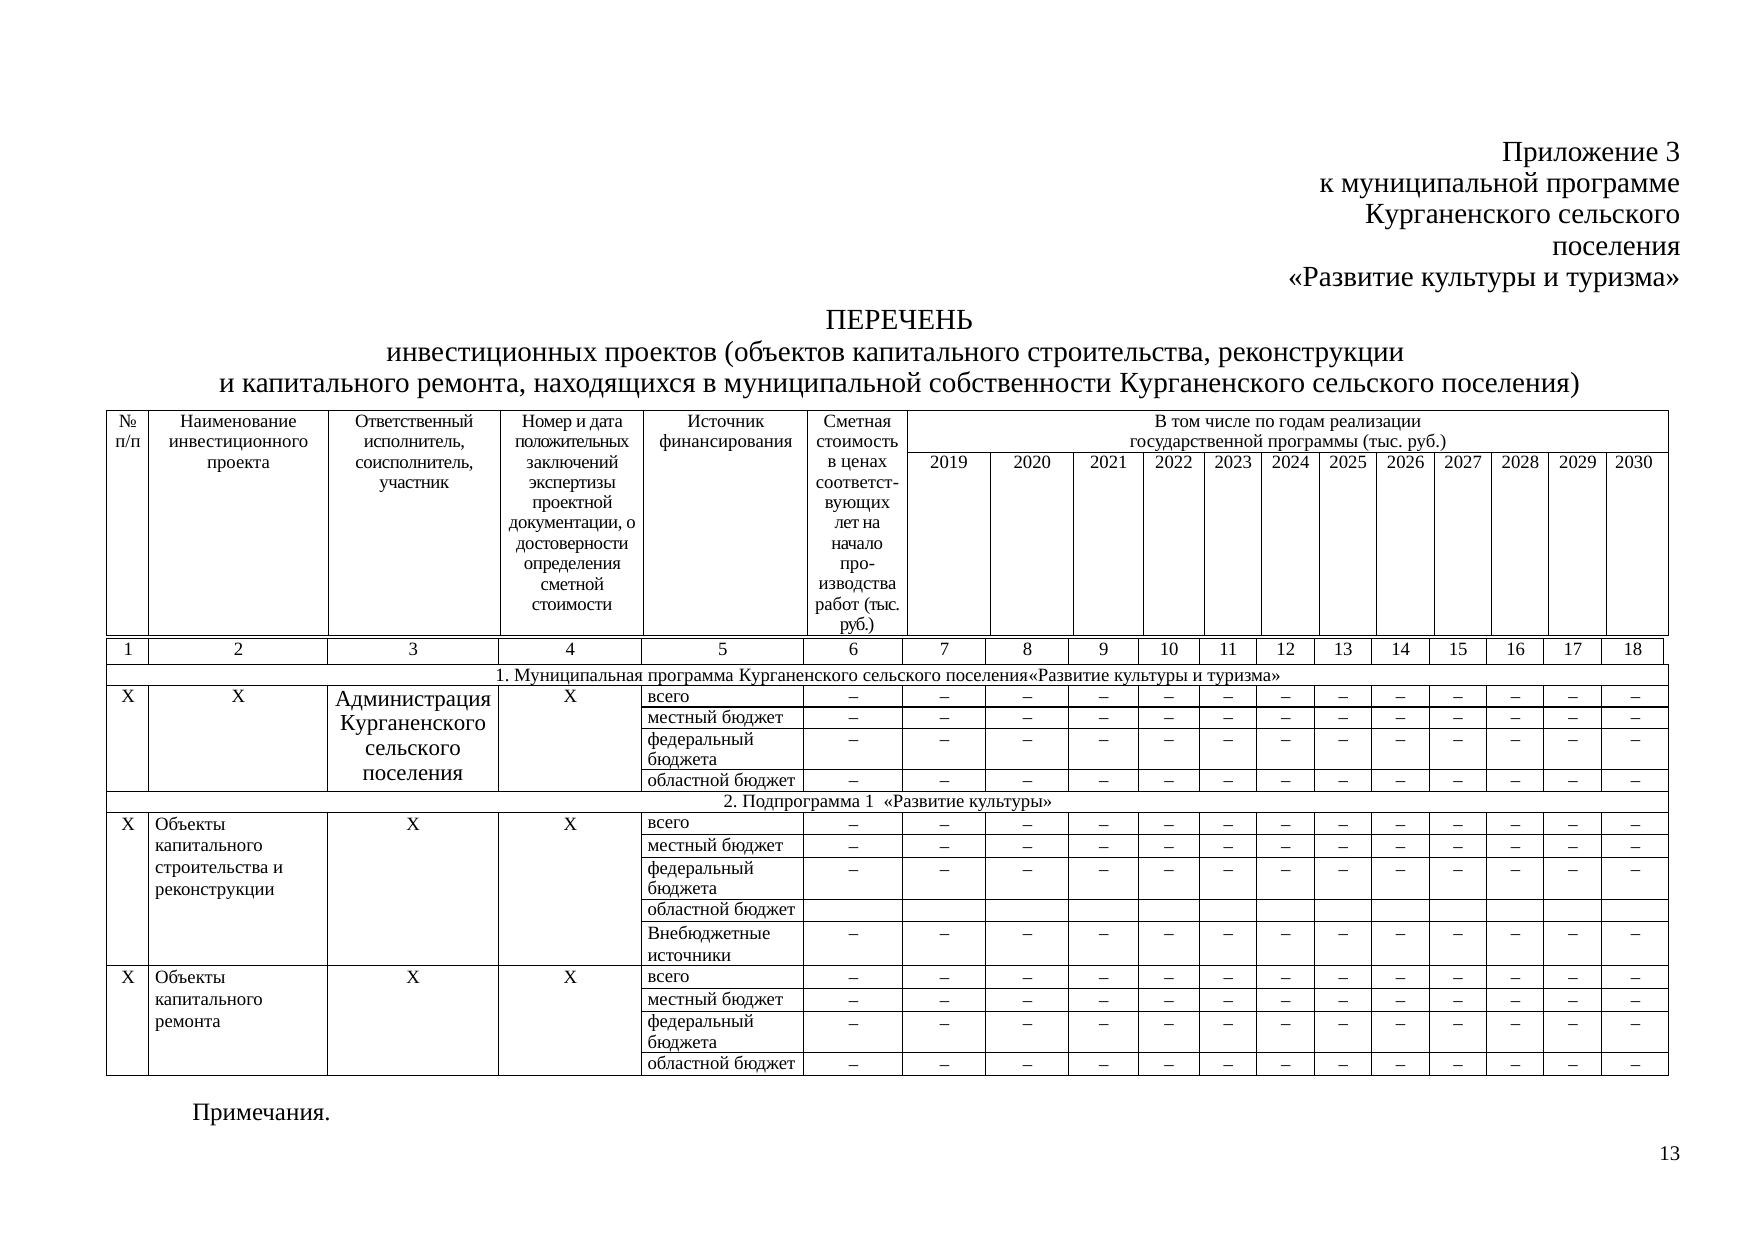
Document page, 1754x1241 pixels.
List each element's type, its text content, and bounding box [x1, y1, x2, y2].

table_cell 2025 [1320, 453, 1376, 634]
table_cell – [1200, 858, 1256, 898]
table_header 16 [1487, 639, 1543, 664]
table_cell – [1372, 729, 1429, 769]
table_cell – [1069, 708, 1138, 728]
table_cell – [1430, 989, 1486, 1011]
table_cell – [804, 922, 902, 965]
table_cell [903, 900, 985, 921]
table_cell – [1602, 922, 1668, 965]
table_cell – [1602, 729, 1668, 769]
table_header 11 [1200, 639, 1256, 664]
table_header Ответственный исполнитель, соисполнитель, участник [329, 411, 500, 634]
table_cell – [804, 1012, 902, 1052]
table_cell – [1544, 1053, 1601, 1075]
table_cell [1315, 900, 1371, 921]
table_cell 2. Подпрограмма 1 «Развитие культуры» [107, 792, 1668, 812]
table_cell – [1315, 1053, 1371, 1075]
table_cell – [804, 729, 902, 769]
table_cell [1430, 900, 1486, 921]
table_cell федеральный бюджета [642, 1012, 803, 1052]
text инвестиционных проектов (объектов капитального строительства, реконструкции и капитального ремонта, находящихся в муниципальной собственности Курганенского сельского поселения) [118, 336, 1680, 399]
table_cell Х [328, 813, 498, 965]
table_cell – [986, 770, 1068, 791]
table_cell [1372, 900, 1429, 921]
table_cell – [903, 729, 985, 769]
table_cell – [804, 708, 902, 728]
table_cell – [1200, 922, 1256, 965]
table_header 14 [1372, 639, 1429, 664]
table_cell – [1315, 966, 1371, 988]
text Приложение 3 [118, 136, 1680, 167]
table_cell – [1602, 966, 1668, 988]
table_cell – [1487, 813, 1543, 834]
table_cell – [1315, 858, 1371, 898]
table_cell – [1372, 770, 1429, 791]
table_cell – [1544, 1012, 1601, 1052]
table_cell – [1069, 922, 1138, 965]
table_cell – [1200, 989, 1256, 1011]
table_cell – [1602, 1012, 1668, 1052]
table_header 18 [1602, 639, 1663, 664]
table_header 9 [1069, 639, 1138, 664]
table_cell Администрация Курганенского сельского поселения [328, 686, 498, 791]
table_cell 2029 [1549, 453, 1606, 634]
table_cell – [1200, 1012, 1256, 1052]
table_cell местный бюджет [642, 708, 803, 728]
table_cell всего [642, 686, 803, 706]
table_cell [1139, 900, 1199, 921]
table_cell 2023 [1205, 453, 1261, 634]
table_cell – [1200, 1053, 1256, 1075]
table_cell Х [499, 966, 641, 1075]
table_cell областной бюджет [642, 770, 803, 791]
table_cell – [1257, 1012, 1314, 1052]
table_cell Х [149, 686, 327, 791]
table_cell – [1487, 1012, 1543, 1052]
table_cell 2030 [1607, 453, 1668, 634]
table_cell – [1069, 770, 1138, 791]
table_cell – [1544, 989, 1601, 1011]
table_cell – [1257, 966, 1314, 988]
table_cell – [986, 858, 1068, 898]
table_cell – [1602, 858, 1668, 898]
table_cell Внебюджетные источники [642, 922, 803, 965]
table_cell [1257, 900, 1314, 921]
table_cell – [986, 729, 1068, 769]
table_cell 2022 [1144, 453, 1204, 634]
table_header 15 [1430, 639, 1486, 664]
table_cell – [1487, 966, 1543, 988]
table_cell – [1139, 989, 1199, 1011]
table_cell – [1257, 1053, 1314, 1075]
table_cell – [1430, 770, 1486, 791]
table_cell – [1430, 858, 1486, 898]
table_cell – [1139, 1012, 1199, 1052]
table_cell – [986, 835, 1068, 857]
table_header Наименование инвестиционного проекта [149, 411, 328, 634]
table_cell – [986, 989, 1068, 1011]
table_cell – [1372, 966, 1429, 988]
table_cell – [903, 813, 985, 834]
table_cell – [804, 686, 902, 706]
table_cell – [986, 922, 1068, 965]
table_header 6 [804, 639, 902, 664]
table_cell – [1430, 1012, 1486, 1052]
table_cell – [1430, 1053, 1486, 1075]
table_cell – [1315, 708, 1371, 728]
table_cell – [1602, 770, 1668, 791]
table_cell – [1069, 966, 1138, 988]
table_cell Х [499, 813, 641, 965]
table_cell – [1487, 922, 1543, 965]
table_cell Объекты капитального ремонта [149, 966, 327, 1075]
table_cell – [1069, 1012, 1138, 1052]
table_cell – [1200, 835, 1256, 857]
table_header Сметная стоимость в ценах соответствующих лет на начало производства работ (тыс. руб.) [808, 411, 907, 634]
table_cell 2020 [991, 453, 1073, 634]
table_cell – [1257, 770, 1314, 791]
table_cell – [1139, 686, 1199, 706]
table_cell – [903, 770, 985, 791]
table_cell – [1544, 686, 1601, 706]
table_cell – [1487, 770, 1543, 791]
table_cell местный бюджет [642, 835, 803, 857]
table_cell – [1200, 770, 1256, 791]
table_cell – [1487, 708, 1543, 728]
table_cell – [1544, 770, 1601, 791]
table_cell – [1602, 1053, 1668, 1075]
table_header В том числе по годам реализации государственной программы (тыс. руб.) [908, 411, 1668, 452]
table_cell – [1430, 966, 1486, 988]
table_cell – [1544, 966, 1601, 988]
table_cell – [1139, 1053, 1199, 1075]
table_header № п/п [107, 411, 148, 634]
table_cell – [1069, 835, 1138, 857]
table_cell – [1487, 989, 1543, 1011]
table_cell – [1487, 1053, 1543, 1075]
table_header 10 [1139, 639, 1199, 664]
table_cell – [804, 989, 902, 1011]
table_cell 1. Муниципальная программа Курганенского сельского поселения«Развитие культуры и туризма» [107, 665, 1668, 685]
table_cell – [903, 708, 985, 728]
table_cell – [1139, 708, 1199, 728]
table_cell – [986, 966, 1068, 988]
table_cell – [804, 813, 902, 834]
table_cell – [1315, 835, 1371, 857]
table_cell – [1544, 835, 1601, 857]
table_cell – [1487, 858, 1543, 898]
table_cell – [903, 858, 985, 898]
table_cell – [1069, 858, 1138, 898]
table_cell – [1069, 813, 1138, 834]
table_cell – [1069, 1053, 1138, 1075]
table_cell – [1257, 858, 1314, 898]
table_cell – [1602, 686, 1668, 706]
table_cell – [1430, 835, 1486, 857]
table_cell – [1372, 922, 1429, 965]
table_cell – [1139, 770, 1199, 791]
table_cell – [1139, 729, 1199, 769]
table_cell – [1315, 813, 1371, 834]
table_cell – [1315, 922, 1371, 965]
table_header 7 [903, 639, 985, 664]
table_cell [1200, 900, 1256, 921]
table_cell – [1544, 729, 1601, 769]
table_cell – [1257, 835, 1314, 857]
table_cell – [986, 1053, 1068, 1075]
table_cell – [1257, 989, 1314, 1011]
table_cell – [1315, 1012, 1371, 1052]
table_cell – [1602, 813, 1668, 834]
table_cell – [1372, 858, 1429, 898]
table_cell Объекты капитального строительства и реконструкции [149, 813, 327, 965]
table_cell – [1487, 835, 1543, 857]
table_cell – [1487, 686, 1543, 706]
table_cell Х [107, 813, 148, 965]
table_cell 2019 [908, 453, 990, 634]
table_cell 2021 [1074, 453, 1143, 634]
table_cell – [1139, 858, 1199, 898]
table_cell – [1372, 708, 1429, 728]
table_cell – [1372, 1053, 1429, 1075]
table_cell – [1544, 858, 1601, 898]
table_cell – [1200, 729, 1256, 769]
table_cell – [1487, 729, 1543, 769]
table_cell – [1602, 835, 1668, 857]
table_cell – [1430, 813, 1486, 834]
table_cell – [1257, 813, 1314, 834]
table_cell – [1139, 922, 1199, 965]
table_header 1 [107, 639, 148, 664]
table_cell – [1315, 770, 1371, 791]
table_cell – [1430, 729, 1486, 769]
table_cell – [804, 1053, 902, 1075]
table_cell Х [499, 686, 641, 791]
table_cell – [804, 770, 902, 791]
table_header Номер и дата положительных заключений экспертизы проектной документации, о достоверности определения сметной стоимости [501, 411, 643, 634]
table_cell – [1200, 686, 1256, 706]
table_cell [804, 900, 902, 921]
text Курганенского сельского поселения [1240, 199, 1680, 262]
table_cell – [986, 708, 1068, 728]
table_cell – [1544, 708, 1601, 728]
table_cell 2024 [1262, 453, 1319, 634]
table_cell – [1544, 813, 1601, 834]
table_cell – [903, 835, 985, 857]
table_cell – [804, 835, 902, 857]
table_cell – [1069, 729, 1138, 769]
table_cell – [1139, 966, 1199, 988]
table_cell – [1430, 686, 1486, 706]
table_cell – [1372, 835, 1429, 857]
table_cell – [1430, 708, 1486, 728]
table_cell – [986, 686, 1068, 706]
table_cell – [804, 966, 902, 988]
table_cell [1544, 900, 1601, 921]
table_cell всего [642, 966, 803, 988]
table_cell – [1257, 686, 1314, 706]
table_header 2 [149, 639, 327, 664]
table_cell – [1069, 989, 1138, 1011]
table_cell – [903, 989, 985, 1011]
table_cell [986, 900, 1068, 921]
table_cell – [986, 813, 1068, 834]
table_cell – [1372, 686, 1429, 706]
text Примечания. [118, 1097, 1680, 1126]
table_cell [1069, 900, 1138, 921]
table_cell [1602, 900, 1668, 921]
table_header 17 [1544, 639, 1601, 664]
table_cell – [903, 1053, 985, 1075]
table_cell федеральный бюджета [642, 729, 803, 769]
table_header 4 [499, 639, 641, 664]
table_cell – [1602, 708, 1668, 728]
table_cell – [1257, 922, 1314, 965]
table_cell – [1257, 729, 1314, 769]
table_cell – [903, 966, 985, 988]
table_cell – [804, 858, 902, 898]
table_header 3 [328, 639, 498, 664]
table_cell – [1257, 708, 1314, 728]
table_cell [1487, 900, 1543, 921]
table_cell – [1372, 989, 1429, 1011]
table_cell – [903, 922, 985, 965]
table_cell областной бюджет [642, 1053, 803, 1075]
table_cell – [1544, 922, 1601, 965]
table_cell – [1200, 813, 1256, 834]
table_cell Х [107, 966, 148, 1075]
table_cell Х [328, 966, 498, 1075]
table_header 8 [986, 639, 1068, 664]
table_cell – [1139, 835, 1199, 857]
table_cell – [1430, 922, 1486, 965]
table_cell – [1315, 729, 1371, 769]
table_cell – [1372, 1012, 1429, 1052]
table_cell – [1602, 989, 1668, 1011]
table_cell – [1139, 813, 1199, 834]
table_header 12 [1257, 639, 1314, 664]
table_cell местный бюджет [642, 989, 803, 1011]
table_cell всего [642, 813, 803, 834]
table_cell – [1200, 966, 1256, 988]
table_cell 2027 [1435, 453, 1491, 634]
table_cell – [1069, 686, 1138, 706]
table_cell – [1315, 686, 1371, 706]
table_cell – [903, 686, 985, 706]
text ПЕРЕЧЕНЬ [118, 304, 1680, 336]
text к муниципальной программе [1240, 167, 1680, 199]
table_cell – [1200, 708, 1256, 728]
table_cell федеральный бюджета [642, 858, 803, 898]
table_cell 2028 [1492, 453, 1548, 634]
table_header 5 [642, 639, 803, 664]
table_cell Х [107, 686, 148, 791]
table_header Источник финансирования [644, 411, 807, 634]
table_header 13 [1315, 639, 1371, 664]
table_cell областной бюджет [642, 900, 803, 921]
table_cell – [903, 1012, 985, 1052]
table_cell – [986, 1012, 1068, 1052]
text «Развитие культуры и туризма» [1240, 262, 1680, 293]
table_cell 2026 [1377, 453, 1434, 634]
table_cell – [1372, 813, 1429, 834]
table_cell – [1315, 989, 1371, 1011]
